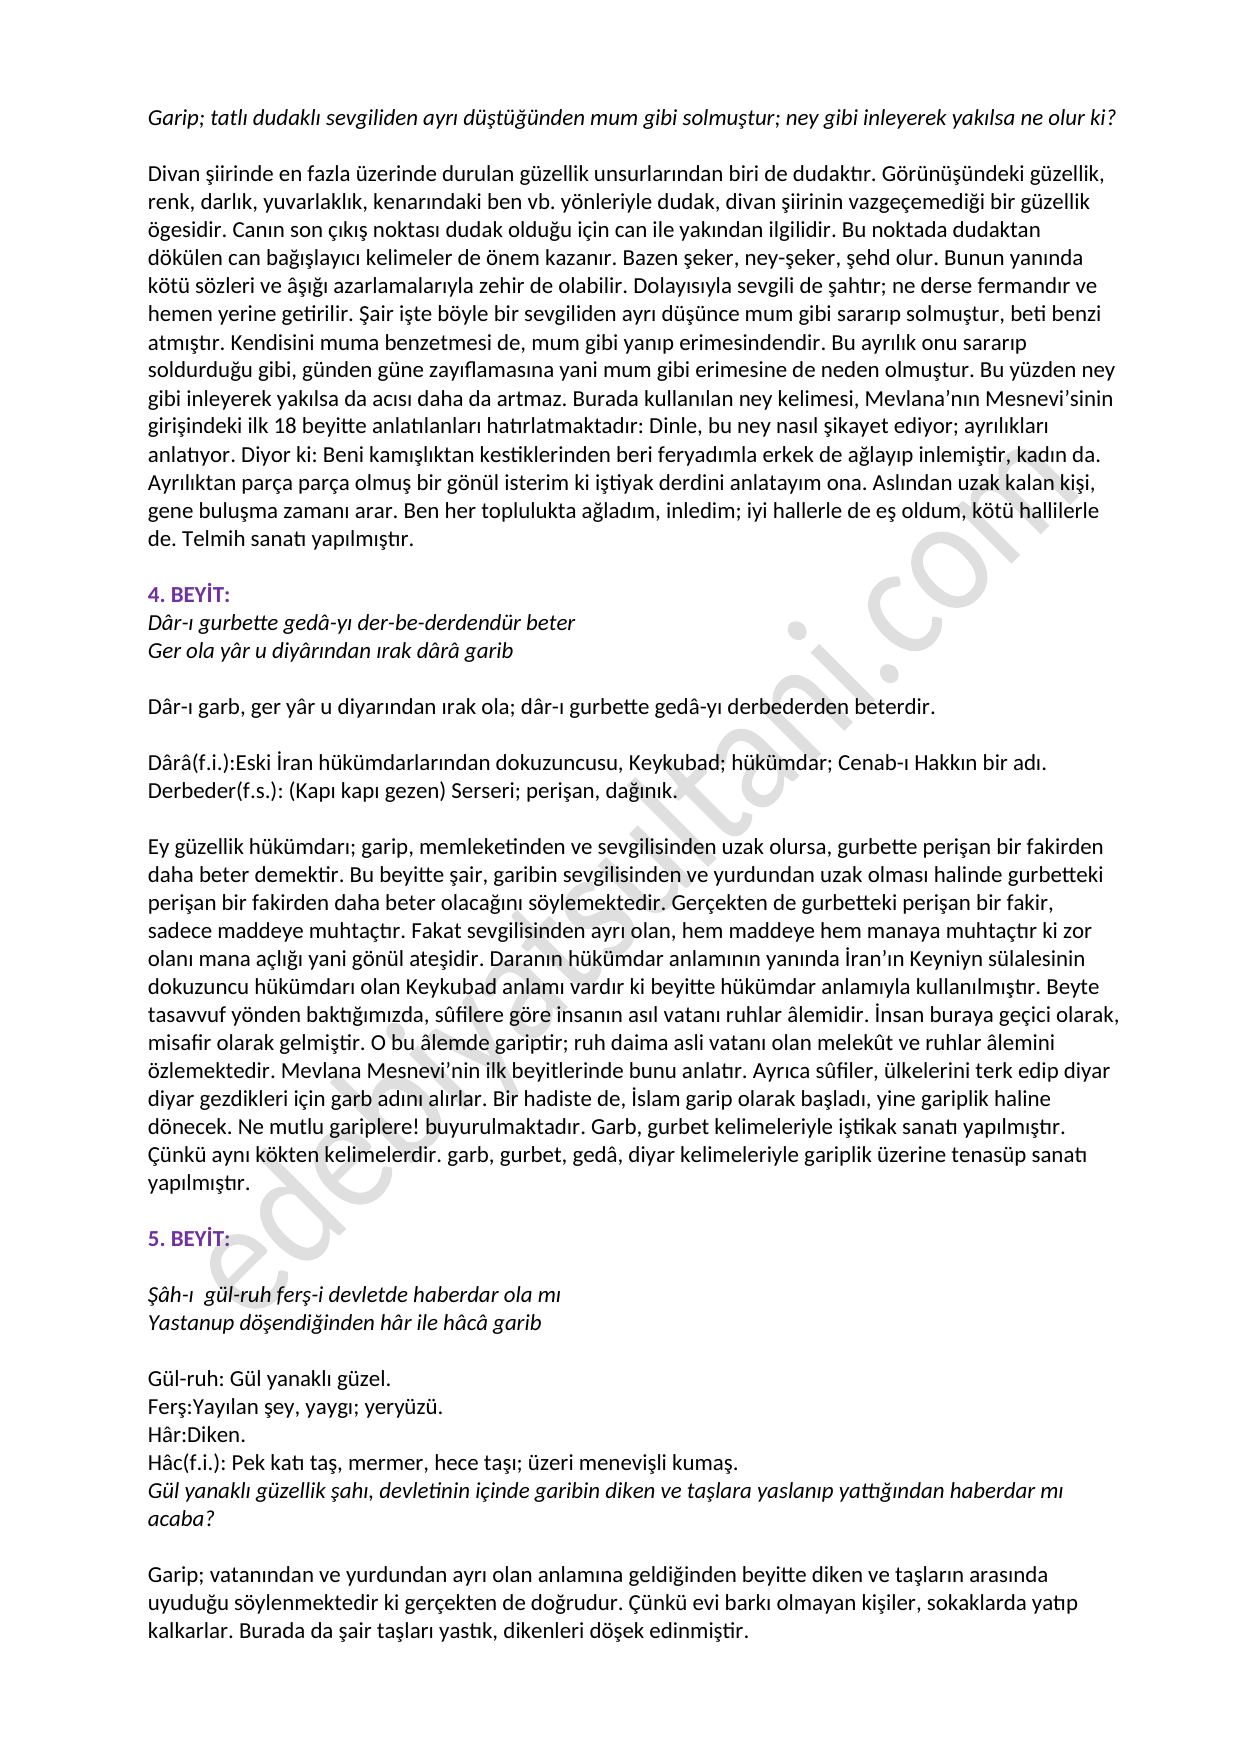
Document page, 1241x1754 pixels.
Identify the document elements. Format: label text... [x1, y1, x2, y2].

text Dâr-ı garb, ger yâr u diyarından ırak ola; dâr-ı gurbette gedâ-yı derbederden beterdir. Dârâ(f.i.):Eski İran hükümdarlarından dokuzuncusu, Keykubad; hükümdar; Cenab-ı Hakkın bir adı. [148, 692, 1122, 776]
text Şâh-ı gül-ruh ferş-i devletde haberdar ola mı Yastanup döşendiğinden hâr ile hâcâ garib [148, 1280, 1122, 1336]
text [148, 1561, 1122, 1644]
text Derbeder(f.s.): (Kapı kapı gezen) Serseri; perişan, dağınık. Ey güzellik hükümdarı; garip, memleketinden ve sevgilisinden uzak olursa, gurbette perişan bir fakirden daha beter demektir. Bu beyitte şair, garibin sevgilisinden ve yurdundan uzak olması halinde gurbetteki perişan bir fakirden daha beter olacağını söylemektedir. Gerçekten de gurbetteki perişan bir fakir, sadece maddeye muhtaçtır. Fakat sevgilisinden ayrı olan, hem maddeye hem manaya muhtaçtır ki zor olanı mana açlığı yani gönül ateşidir. Daranın hükümdar anlamının yanında İran’ın Keyniyn sülalesinin dokuzuncu hükümdarı olan Keykubad anlamı vardır ki beyitte hükümdar anlamıyla kullanılmıştır. Beyte tasavvuf yönden baktığımızda, sûfilere göre insanın asıl vatanı ruhlar âlemidir. İnsan buraya geçici olarak, misafir olarak gelmiştir. O bu âlemde gariptir; ruh daima asli vatanı olan melekût ve ruhlar âlemini özlemektedir. Mevlana Mesnevi’nin ilk beyitlerinde bunu anlatır. Ayrıca sûfiler, ülkelerini terk edip diyar diyar gezdikleri için garb adını alırlar. Bir hadiste de, İslam garip olarak başladı, yine gariplik haline dönecek. Ne mutlu gariplere! buyurulmaktadır. Garb, gurbet kelimeleriyle iştikak sanatı yapılmıştır. Çünkü aynı kökten kelimelerdir. garb, gurbet, gedâ, diyar kelimeleriyle gariplik üzerine tenasüp sanatı yapılmıştır. [148, 776, 1122, 1224]
text 4. BEYİT: Dâr-ı gurbette gedâ-yı der-be-derdendür beter [148, 580, 1122, 636]
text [148, 103, 1122, 580]
text Gül-ruh: Gül yanaklı güzel. Ferş:Yayılan şey, yaygı; yeryüzü. Hâr:Diken. Hâc(f.i.): Pek katı taş, mermer, hece taşı; üzeri menevişli kumaş. [148, 1364, 1122, 1476]
text Ger ola yâr u diyârından ırak dârâ garib [148, 636, 1122, 664]
text 5. BEYİT: [148, 1224, 1122, 1252]
text Gül yanaklı güzellik şahı, devletinin içinde garibin diken ve taşlara yaslanıp yattığından haberdar mı acaba? [148, 1476, 1122, 1532]
